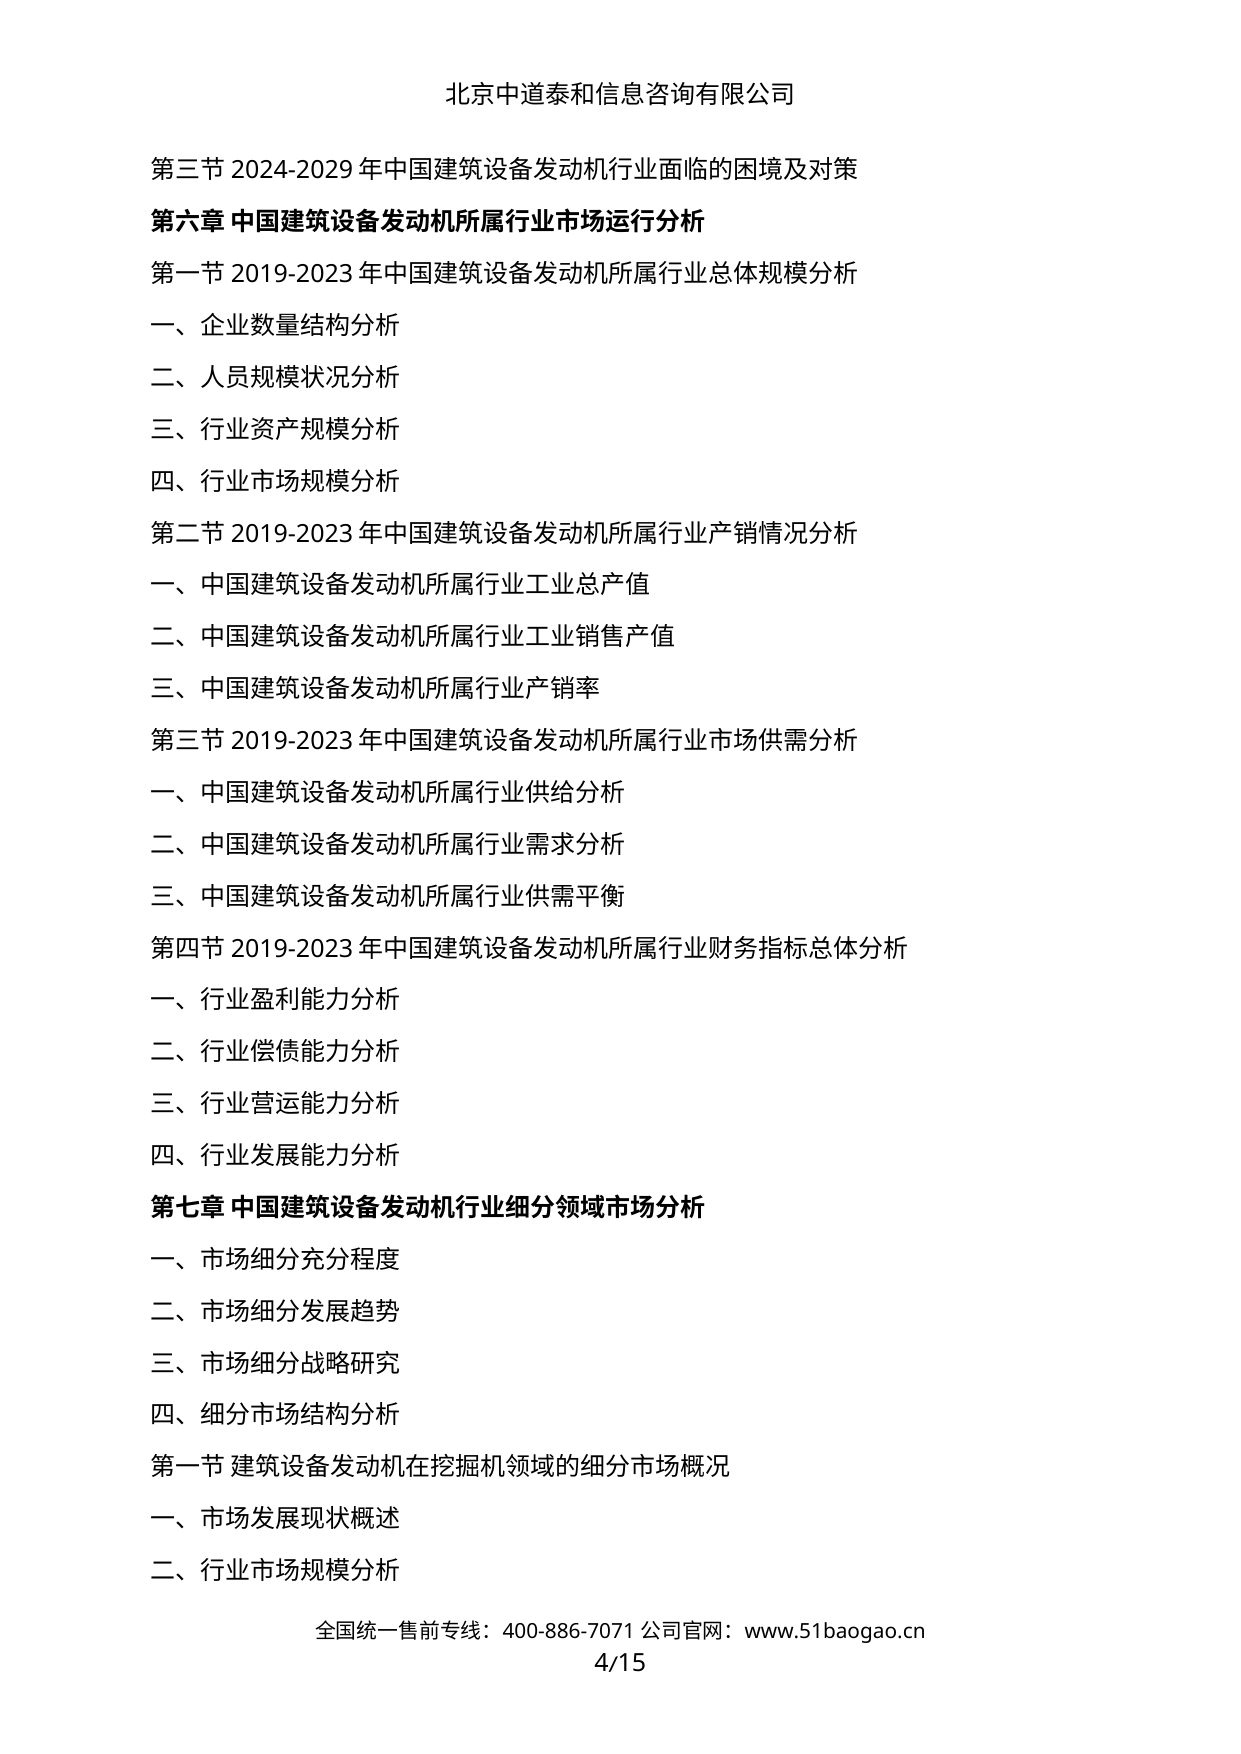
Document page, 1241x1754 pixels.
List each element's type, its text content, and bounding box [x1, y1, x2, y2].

text 第二节 2019-2023年中国建筑设备发动机所属行业产销情况分析 [150, 513, 1090, 549]
text 四、行业市场规模分析 [150, 461, 1090, 497]
text 四、细分市场结构分析 [150, 1395, 1090, 1431]
text 第六章 中国建筑设备发动机所属行业市场运行分析 [150, 202, 1090, 238]
text 第一节 建筑设备发动机在挖掘机领域的细分市场概况 [150, 1447, 1090, 1483]
text 二、市场细分发展趋势 [150, 1291, 1090, 1327]
text 一、市场细分充分程度 [150, 1239, 1090, 1276]
text 第三节 2024-2029年中国建筑设备发动机行业面临的困境及对策 [150, 150, 1090, 186]
text 第三节 2019-2023年中国建筑设备发动机所属行业市场供需分析 [150, 721, 1090, 757]
text 三、中国建筑设备发动机所属行业供需平衡 [150, 876, 1090, 912]
text 三、市场细分战略研究 [150, 1343, 1090, 1379]
text 第一节 2019-2023年中国建筑设备发动机所属行业总体规模分析 [150, 254, 1090, 290]
text 二、行业市场规模分析 [150, 1551, 1090, 1587]
text 一、行业盈利能力分析 [150, 980, 1090, 1016]
text 一、中国建筑设备发动机所属行业供给分析 [150, 772, 1090, 809]
text 一、中国建筑设备发动机所属行业工业总产值 [150, 565, 1090, 601]
text 三、中国建筑设备发动机所属行业产销率 [150, 669, 1090, 705]
text 一、市场发展现状概述 [150, 1499, 1090, 1535]
text 第七章 中国建筑设备发动机行业细分领域市场分析 [150, 1187, 1090, 1224]
text 二、中国建筑设备发动机所属行业工业销售产值 [150, 617, 1090, 653]
text 二、中国建筑设备发动机所属行业需求分析 [150, 824, 1090, 861]
text 第四节 2019-2023年中国建筑设备发动机所属行业财务指标总体分析 [150, 928, 1090, 964]
text 三、行业营运能力分析 [150, 1084, 1090, 1120]
text 三、行业资产规模分析 [150, 409, 1090, 446]
text 一、企业数量结构分析 [150, 306, 1090, 342]
text 四、行业发展能力分析 [150, 1136, 1090, 1172]
text 二、人员规模状况分析 [150, 357, 1090, 394]
text 二、行业偿债能力分析 [150, 1032, 1090, 1068]
